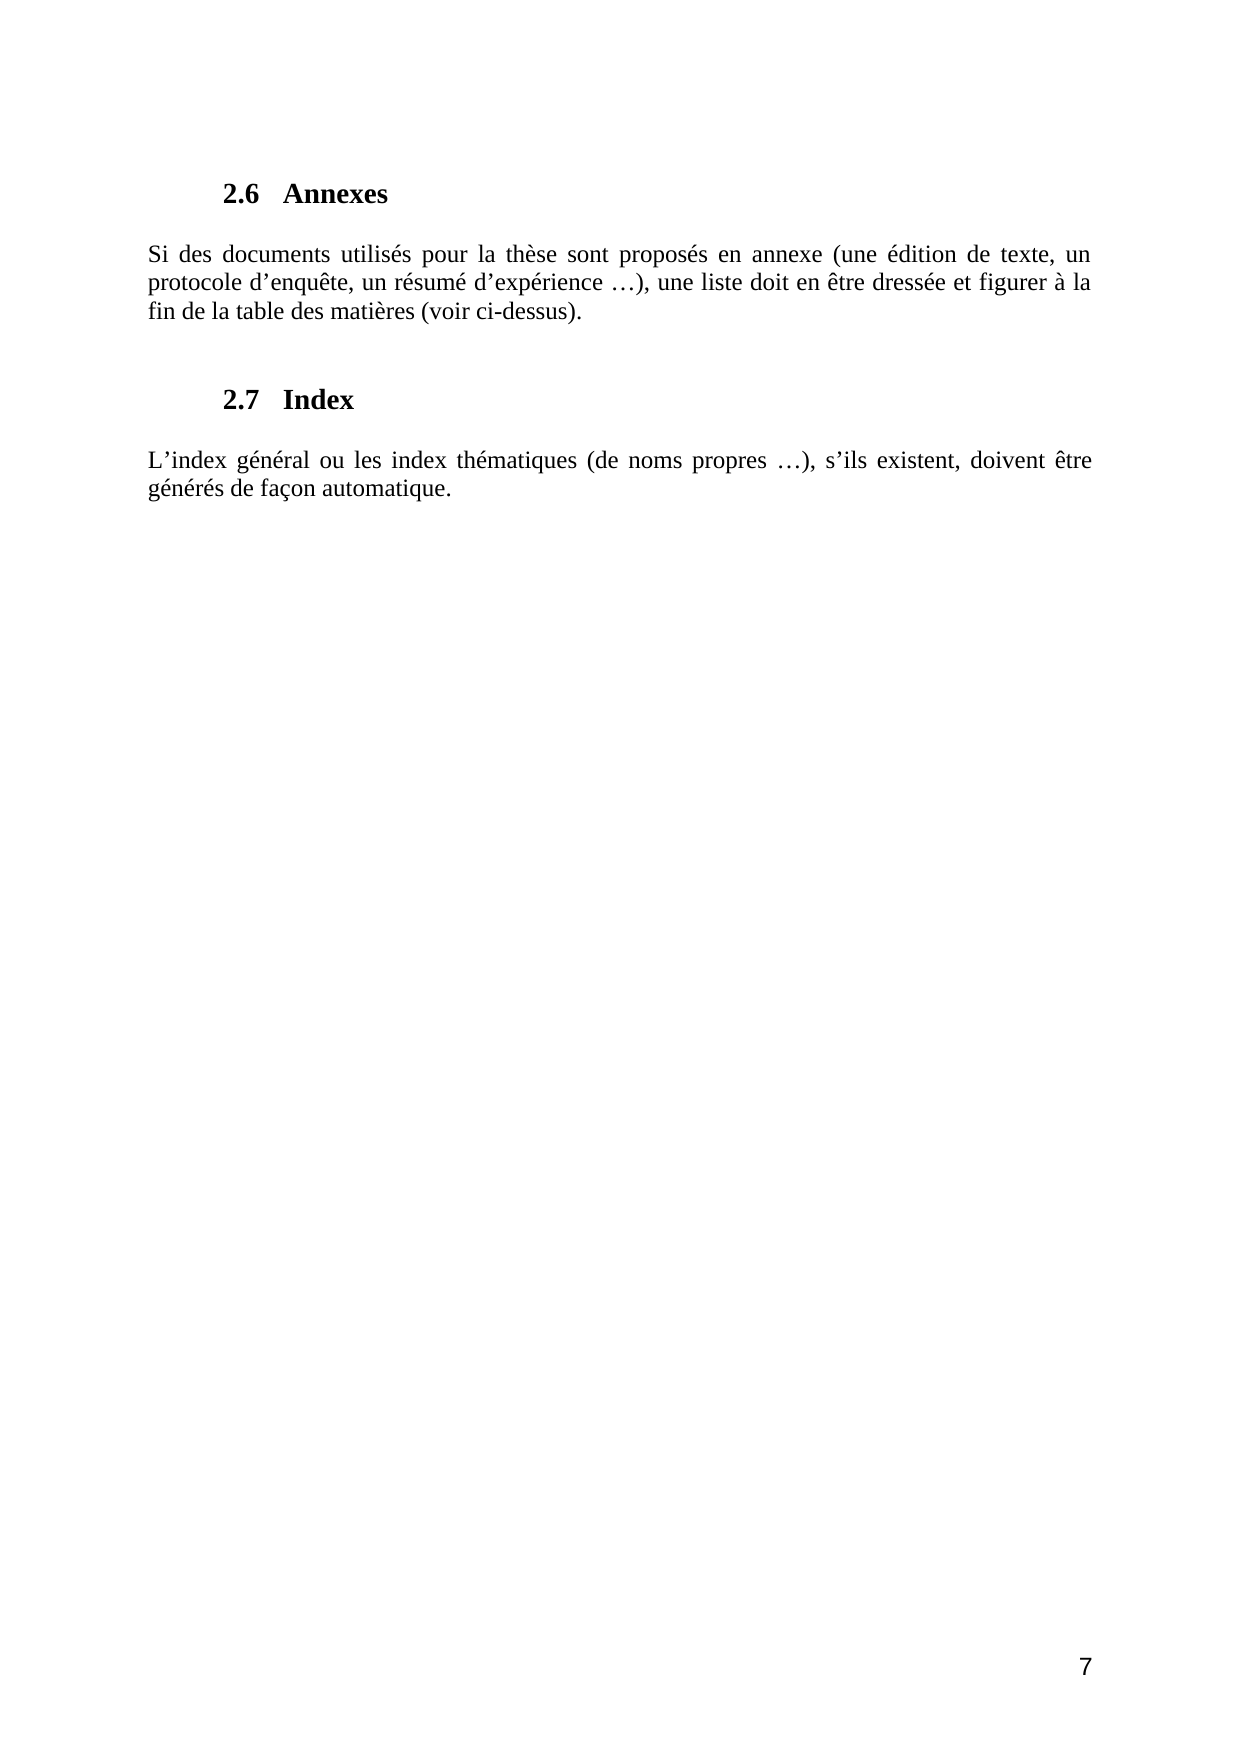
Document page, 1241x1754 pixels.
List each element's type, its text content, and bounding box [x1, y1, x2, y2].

text Si des documents utilisés pour la thèse sont proposés en annexe (une édition de texte, un protocole d’enquête, un résumé d’expérience …), une liste doit en être dressée et figurer à la fin de la table des matières (voir ci-dessus). [148, 239, 1093, 325]
subtitle Index [223, 382, 1093, 416]
subtitle Annexes [223, 176, 1093, 210]
text L’index général ou les index thématiques (de noms propres …), s’ils existent, doivent être générés de façon automatique. [148, 445, 1093, 502]
